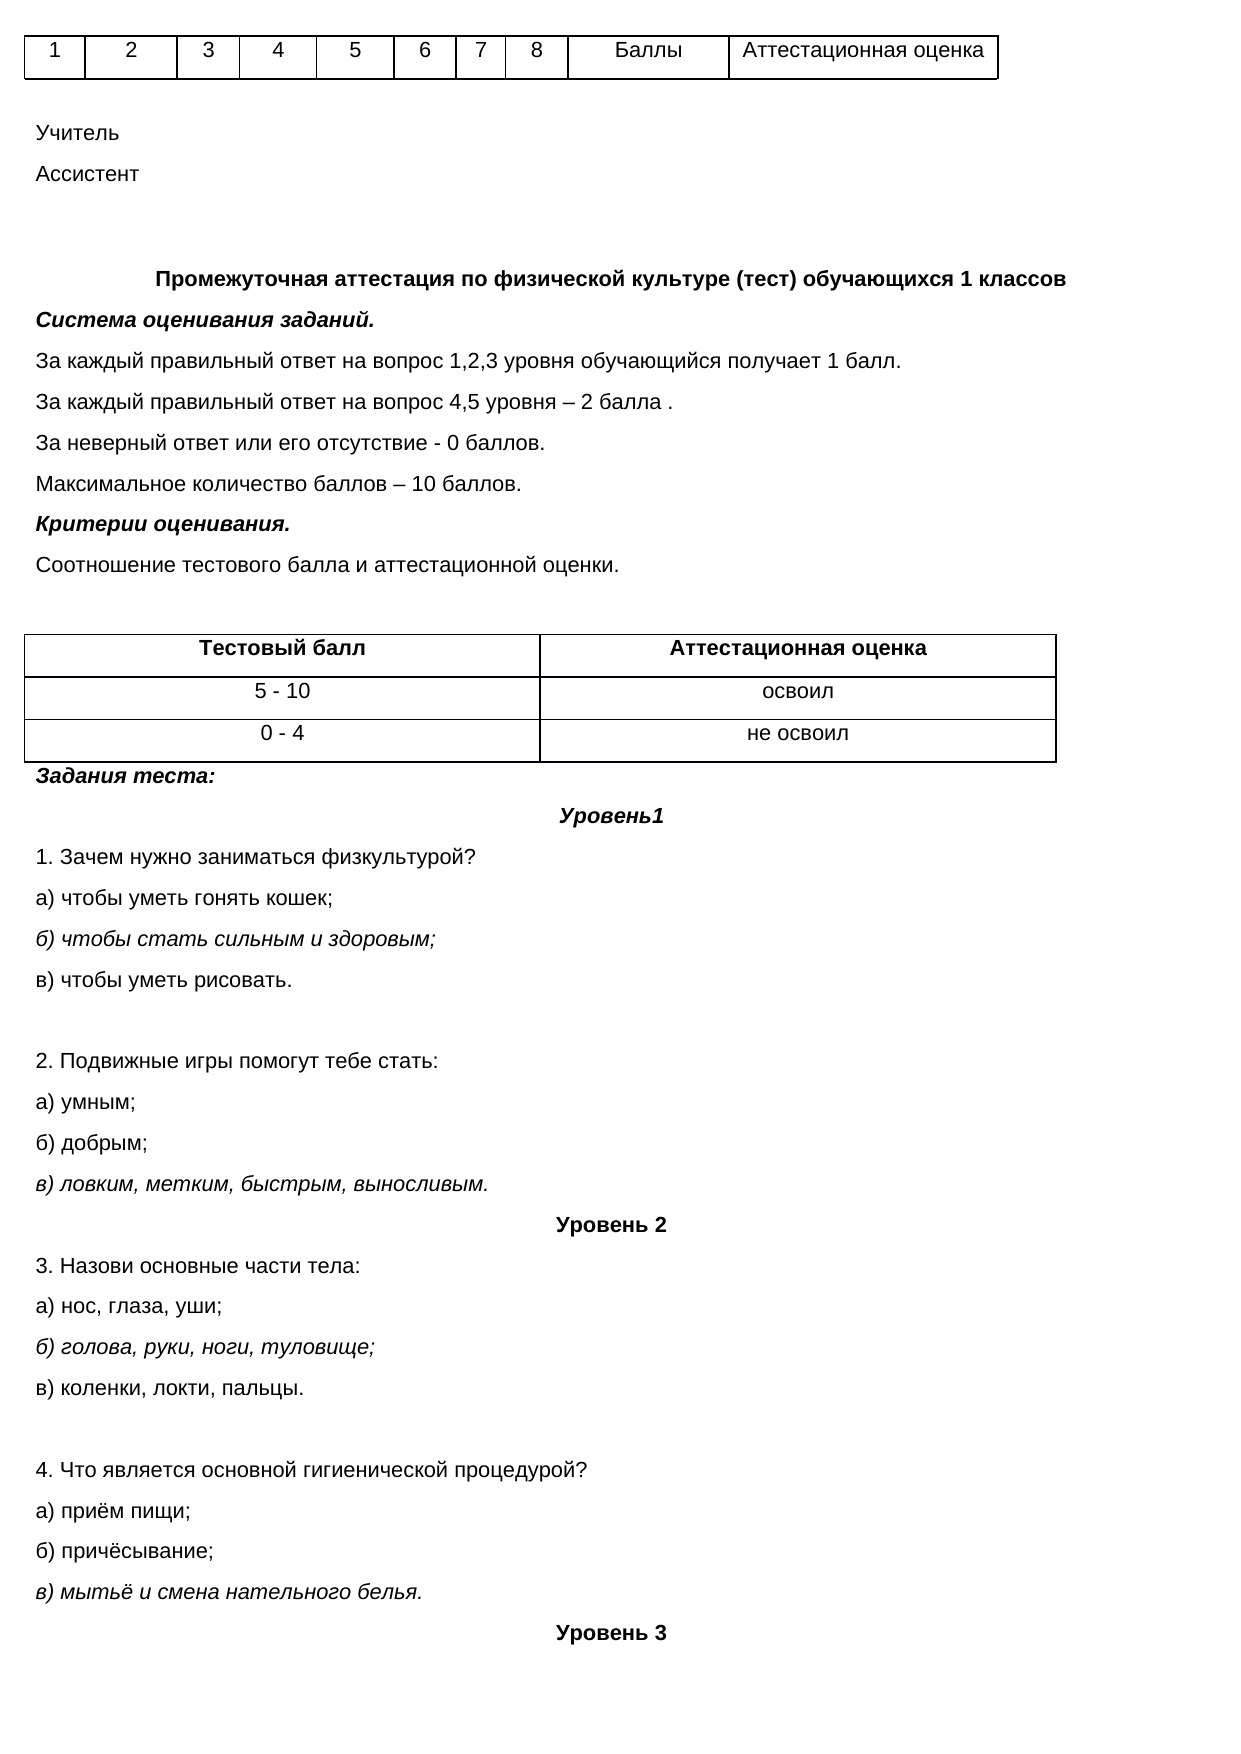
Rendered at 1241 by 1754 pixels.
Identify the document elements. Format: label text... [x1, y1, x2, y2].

table_cell освоил [541, 678, 1055, 718]
text б) добрым; [35, 1130, 1187, 1155]
table_cell 5 - 10 [25, 678, 539, 718]
text За каждый правильный ответ на вопрос 1,2,3 уровня обучающийся получает 1 балл. [35, 348, 1187, 373]
table_header Аттестационная оценка [541, 635, 1055, 676]
text Система оценивания заданий. [35, 307, 1187, 332]
table_cell 0 - 4 [25, 720, 539, 761]
text в) чтобы уметь рисовать. [35, 967, 1187, 992]
table_cell 6 [395, 37, 455, 78]
text 1. Зачем нужно заниматься физкультурой? [35, 844, 1187, 869]
text б) причёсывание; [35, 1538, 1187, 1563]
table_cell 3 [178, 37, 239, 78]
text б) голова, руки, ноги, туловище; [35, 1334, 1187, 1359]
text 3. Назови основные части тела: [35, 1252, 1187, 1278]
text Максимальное количество баллов – 10 баллов. [35, 470, 1187, 496]
table_cell 8 [506, 37, 567, 78]
text а) приём пищи; [35, 1497, 1187, 1523]
text в) мытьё и смена нательного белья. [35, 1579, 1187, 1604]
text а) умным; [35, 1089, 1187, 1114]
table_cell 7 [457, 37, 505, 78]
text За неверный ответ или его отсутствие - 0 баллов. [35, 429, 1187, 455]
table_cell Баллы [569, 37, 728, 78]
text б) чтобы стать сильным и здоровым; [35, 926, 1187, 951]
text а) нос, глаза, уши; [35, 1293, 1187, 1318]
text Уровень 3 [35, 1620, 1187, 1645]
table_cell 2 [86, 37, 176, 78]
text в) коленки, локти, пальцы. [35, 1375, 1187, 1400]
text а) чтобы уметь гонять кошек; [35, 885, 1187, 910]
table_cell 5 [317, 37, 393, 78]
text Ассистент [35, 161, 1187, 186]
text Критерии оценивания. [35, 511, 1187, 536]
text 4. Что является основной гигиенической процедурой? [35, 1457, 1187, 1482]
text Задания теста: [35, 762, 1187, 788]
table_header Тестовый балл [25, 635, 539, 676]
table_cell 4 [240, 37, 316, 78]
text За каждый правильный ответ на вопрос 4,5 уровня – 2 балла . [35, 389, 1187, 414]
text Уровень1 [35, 803, 1187, 828]
table_cell не освоил [541, 720, 1055, 761]
text Соотношение тестового балла и аттестационной оценки. [35, 552, 1187, 577]
table_cell 1 [25, 37, 84, 78]
table_cell Аттестационная оценка [730, 37, 997, 78]
text 2. Подвижные игры помогут тебе стать: [35, 1048, 1187, 1073]
text Промежуточная аттестация по физической культуре (тест) обучающихся 1 классов [35, 266, 1187, 291]
text в) ловким, метким, быстрым, выносливым. [35, 1171, 1187, 1196]
text Учитель [35, 120, 1187, 145]
text Уровень 2 [35, 1212, 1187, 1237]
